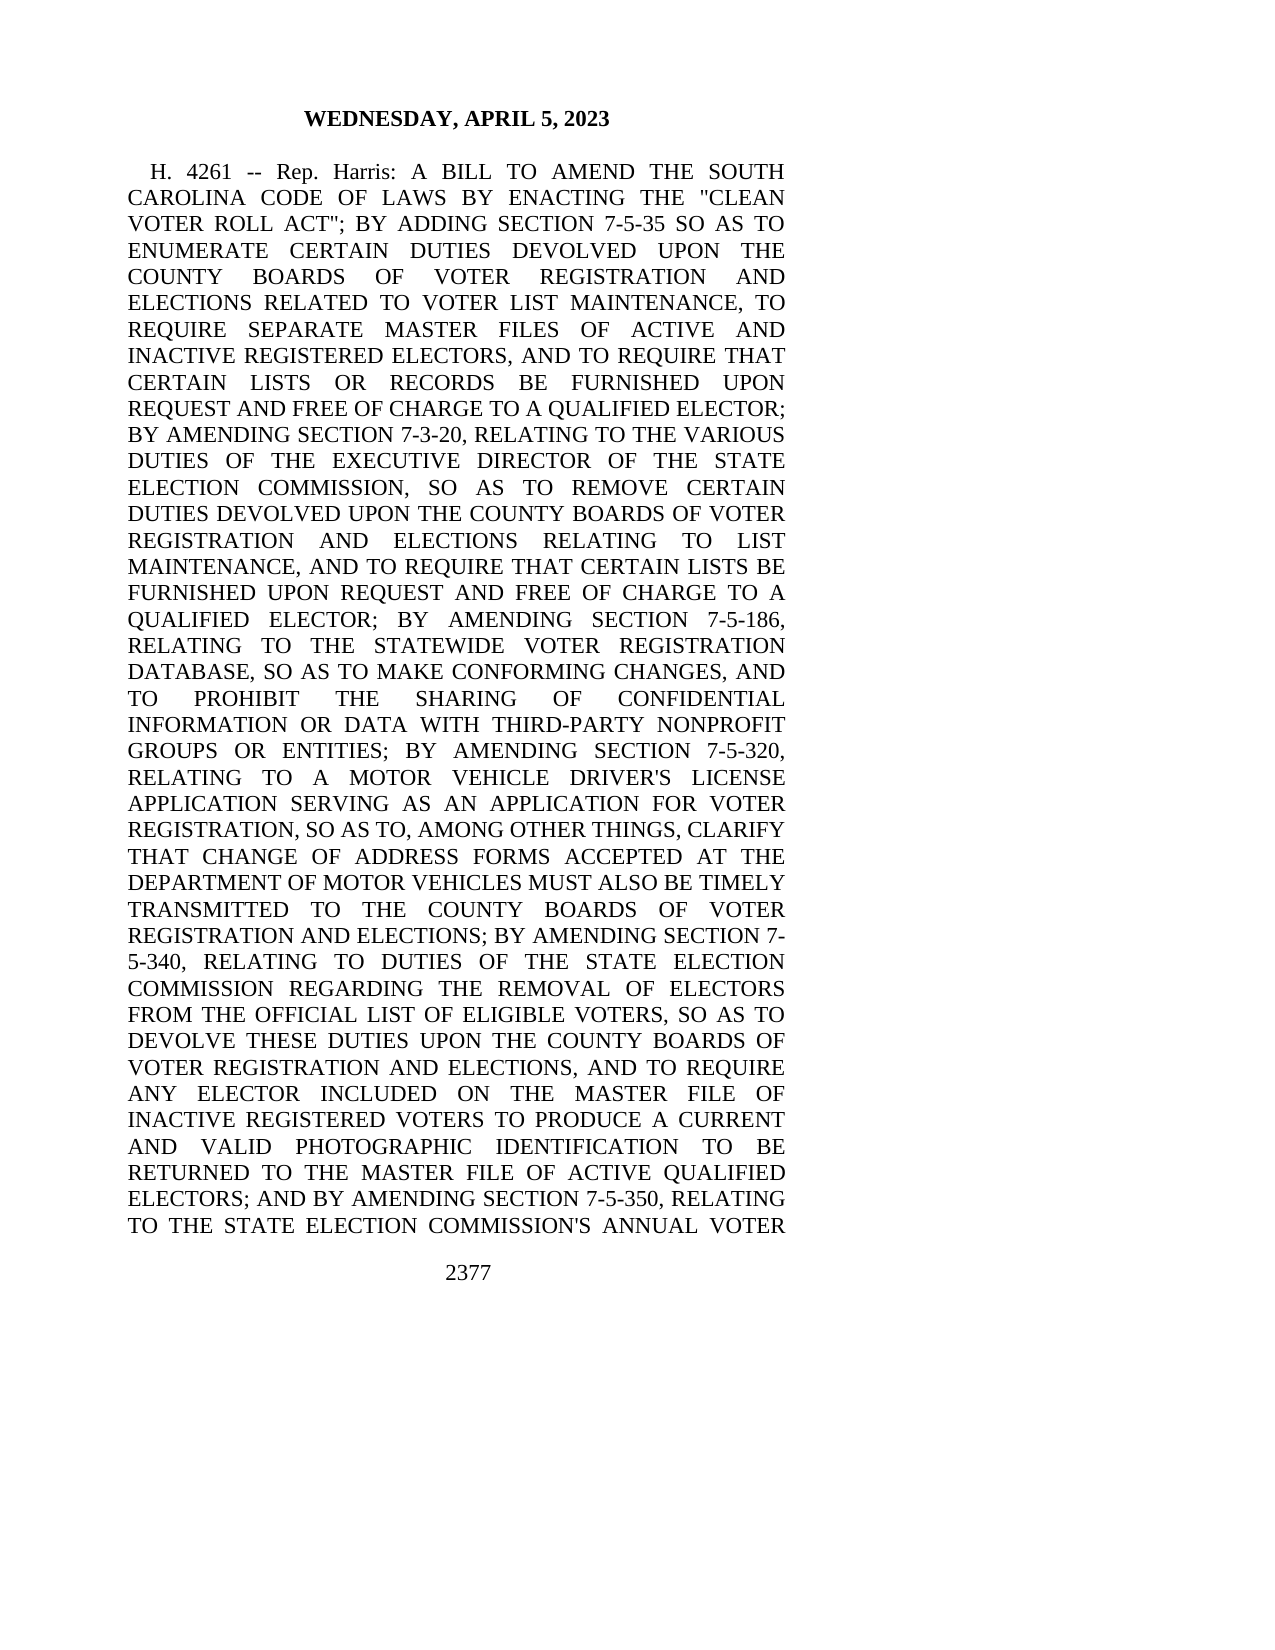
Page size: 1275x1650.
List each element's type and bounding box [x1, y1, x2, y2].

text [127, 158, 786, 1238]
